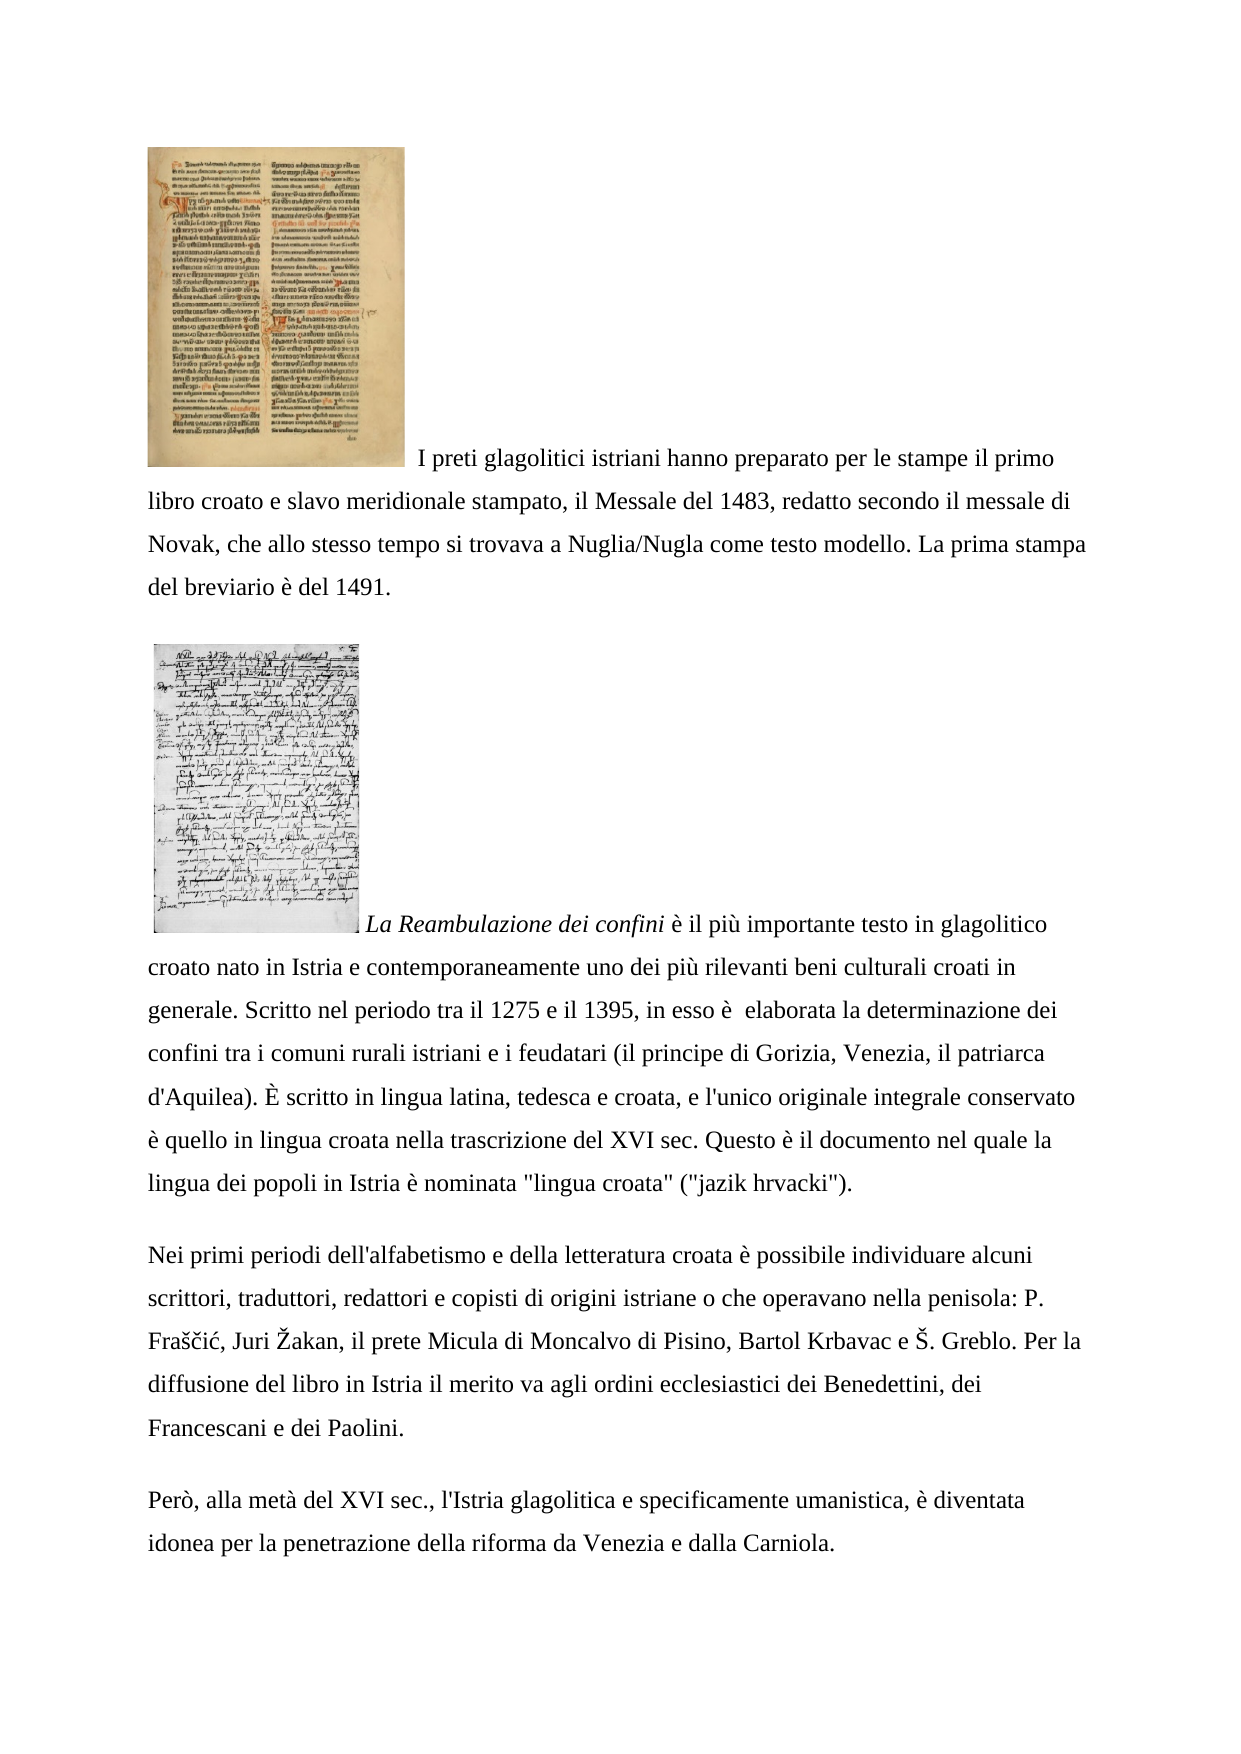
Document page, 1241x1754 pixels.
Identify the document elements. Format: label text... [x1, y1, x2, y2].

text I preti glagolitici istriani hanno preparato per le stampe il primo libro croato e slavo meridionale stampato, il Messale del 1483, redatto secondo il messale di Novak, che allo stesso tempo si trovava a Nuglia/Nugla come testo modello. La prima stampa del breviario è del 1491. [148, 148, 1093, 601]
picture [147, 147, 405, 467]
picture [153, 644, 360, 933]
text La Reambulazione dei confini è il più importante testo in glagolitico croato nato in Istria e contemporaneamente uno dei più rilevanti beni culturali croati in generale. Scritto nel periodo tra il 1275 e il 1395, in esso è elaborata la determinazione dei confini tra i comuni rurali istriani e i feudatari (il principe di Gorizia, Venezia, il patriarca d'Aquilea). È scritto in lingua latina, tedesca e croata, e l'unico originale integrale conservato è quello in lingua croata nella trascrizione del XVI sec. Questo è il documento nel quale la lingua dei popoli in Istria è nominata "lingua croata" ("jazik hrvacki"). [148, 645, 1093, 1197]
text Però, alla metà del XVI sec., l'Istria glagolitica e specificamente umanistica, è diventata idonea per la penetrazione della riforma da Venezia e dalla Carniola. [148, 1485, 1093, 1557]
text Nei primi periodi dell'alfabetismo e della letteratura croata è possibile individuare alcuni scrittori, traduttori, redattori e copisti di origini istriane o che operavano nella penisola: P. Fraščić, Juri Žakan, il prete Micula di Moncalvo di Pisino, Bartol Krbavac e Š. Greblo. Per la diffusione del libro in Istria il merito va agli ordini ecclesiastici dei Benedettini, dei Francescani e dei Paolini. [148, 1240, 1093, 1441]
